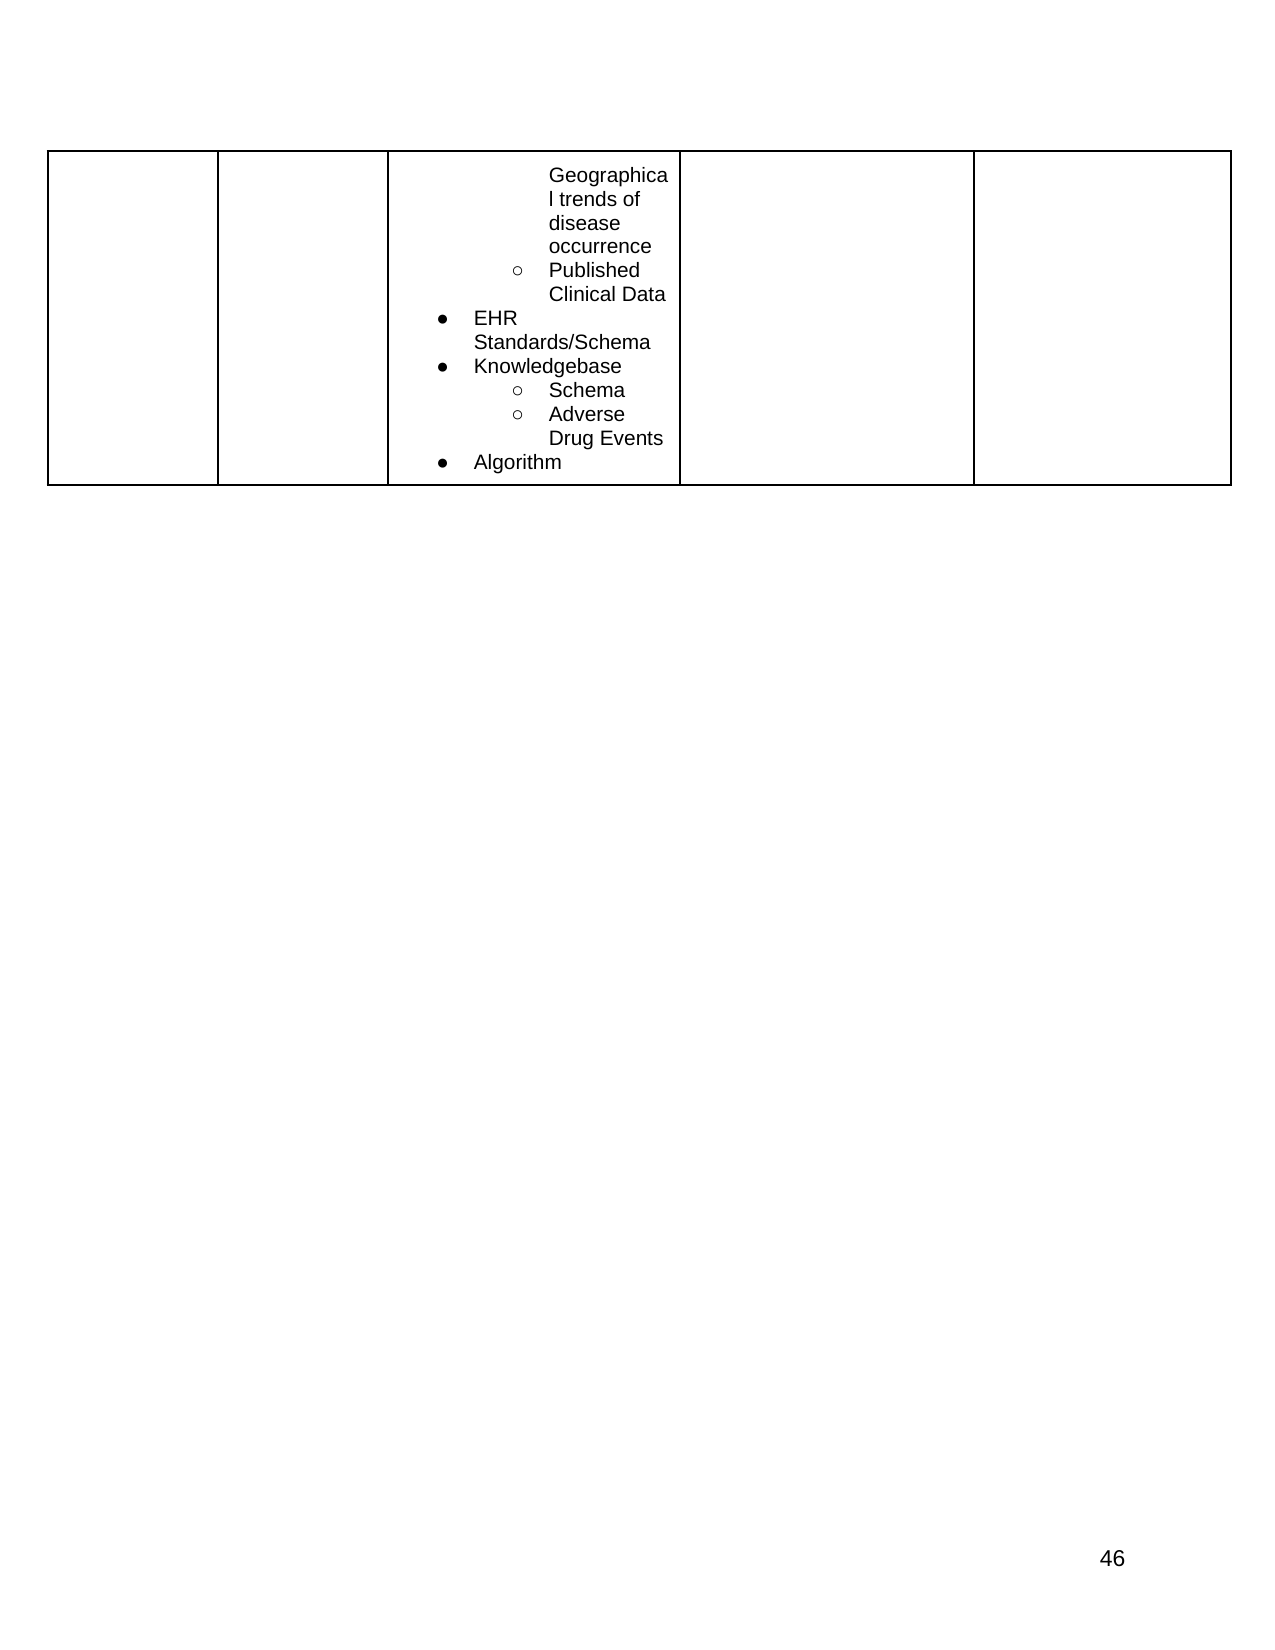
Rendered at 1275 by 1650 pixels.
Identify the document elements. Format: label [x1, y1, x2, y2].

table_cell [389, 152, 679, 484]
table_cell [975, 152, 1230, 484]
table_cell [219, 152, 387, 484]
table_cell [681, 152, 973, 484]
